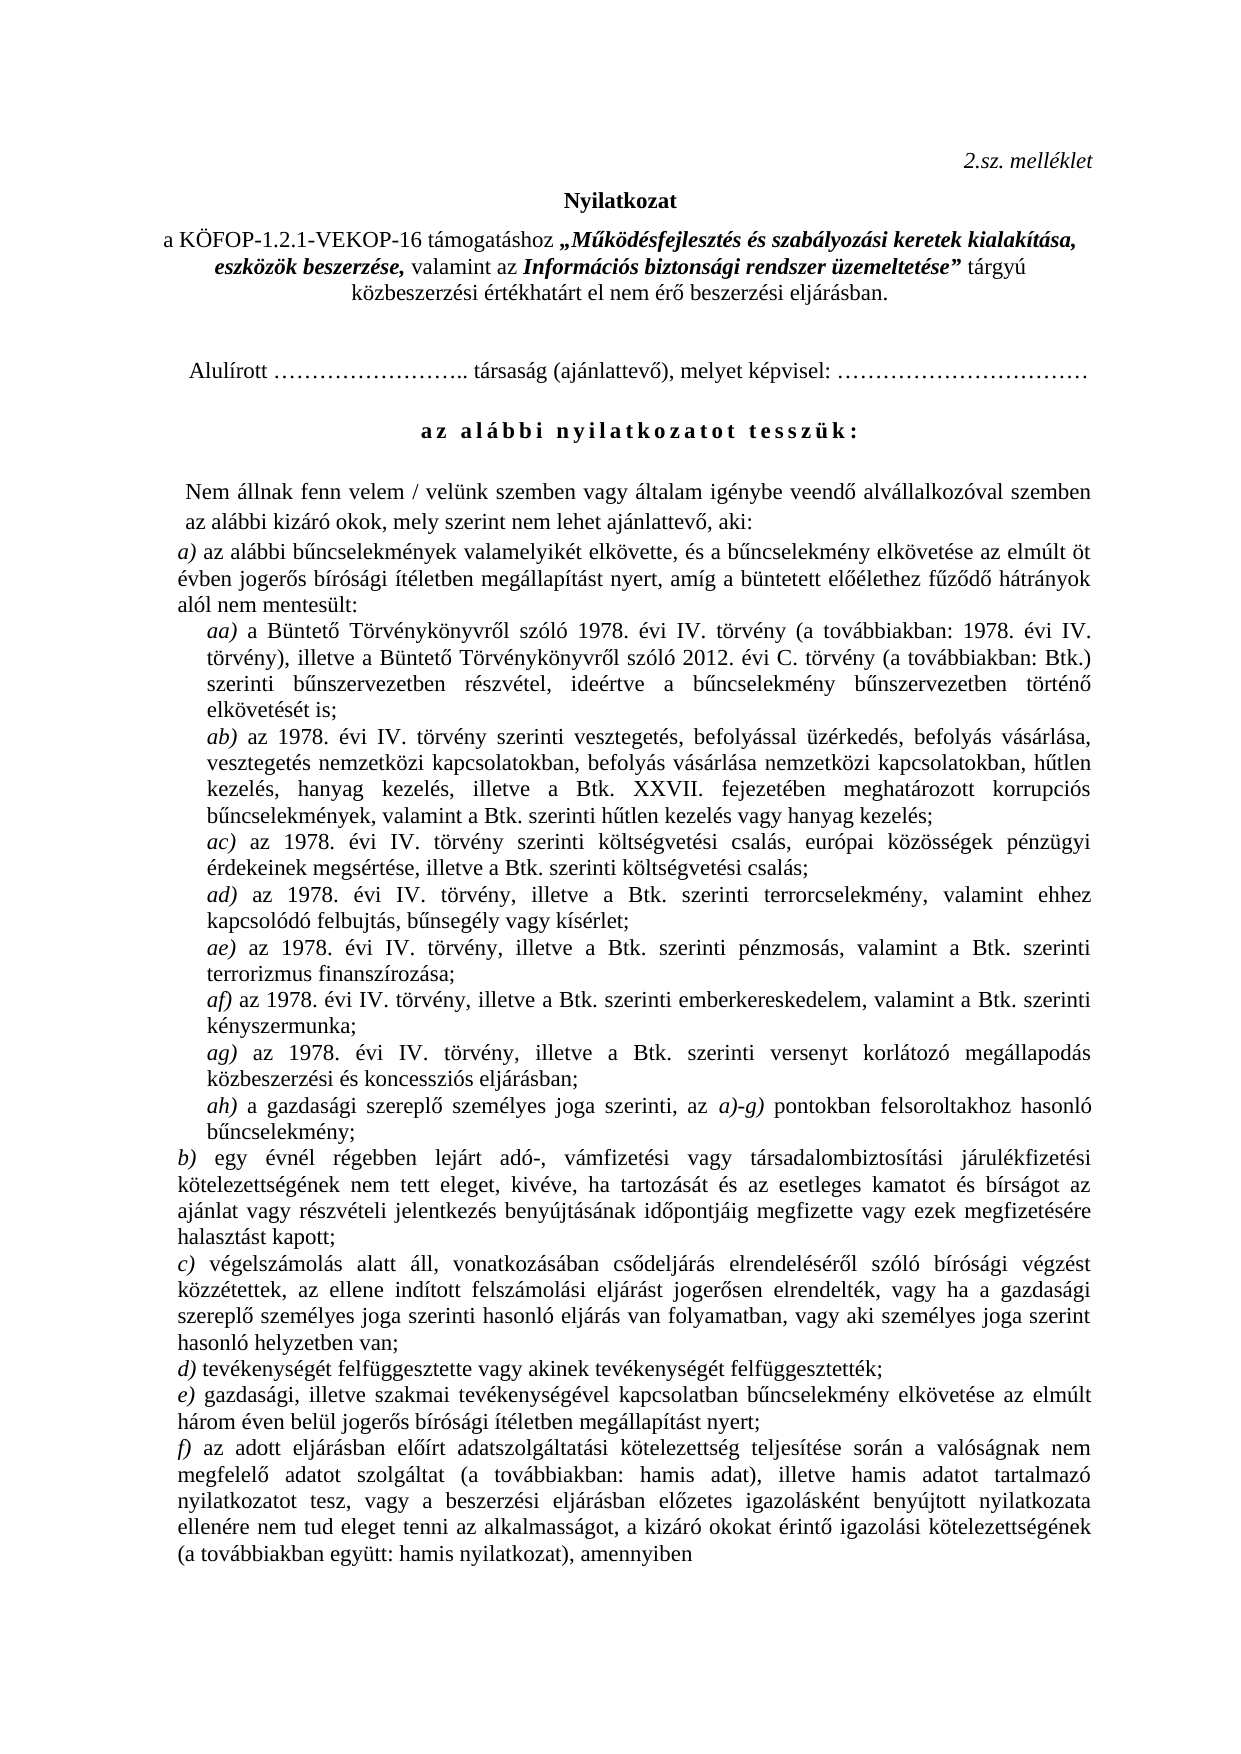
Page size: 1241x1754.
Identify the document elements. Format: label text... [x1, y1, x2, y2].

text af) az 1978. évi IV. törvény, illetve a Btk. szerinti emberkereskedelem, valamint a Btk. szerinti kényszermunka; [207, 986, 1093, 1039]
text c) végelszámolás alatt áll, vonatkozásában csődeljárás elrendeléséről szóló bírósági végzést közzétettek, az ellene indított felszámolási eljárást jogerősen elrendelték, vagy ha a gazdasági szereplő személyes joga szerinti hasonló eljárás van folyamatban, vagy aki személyes joga szerint hasonló helyzetben van; [177, 1250, 1093, 1355]
text e) gazdasági, illetve szakmai tevékenységével kapcsolatban bűncselekmény elkövetése az elmúlt három éven belül jogerős bírósági ítéletben megállapítást nyert; [177, 1382, 1093, 1434]
text ab) az 1978. évi IV. törvény szerinti vesztegetés, befolyással üzérkedés, befolyás vásárlása, vesztegetés nemzetközi kapcsolatokban, befolyás vásárlása nemzetközi kapcsolatokban, hűtlen kezelés, hanyag kezelés, illetve a Btk. XXVII. fejezetében meghatározott korrupciós bűncselekmények, valamint a Btk. szerinti hűtlen kezelés vagy hanyag kezelés; [207, 723, 1093, 828]
text b) egy évnél régebben lejárt adó-, vámfizetési vagy társadalombiztosítási járulékfizetési kötelezettségének nem tett eleget, kivéve, ha tartozását és az esetleges kamatot és bírságot az ajánlat vagy részvételi jelentkezés benyújtásának időpontjáig megfizette vagy ezek megfizetésére halasztást kapott; [177, 1144, 1093, 1250]
text ae) az 1978. évi IV. törvény, illetve a Btk. szerinti pénzmosás, valamint a Btk. szerinti terrorizmus finanszírozása; [207, 933, 1093, 986]
text a) az alábbi bűncselekmények valamelyikét elkövette, és a bűncselekmény elkövetése az elmúlt öt évben jogerős bírósági ítéletben megállapítást nyert, amíg a büntetett előélethez fűződő hátrányok alól nem mentesült: [177, 538, 1093, 617]
text ad) az 1978. évi IV. törvény, illetve a Btk. szerinti terrorcselekmény, valamint ehhez kapcsolódó felbujtás, bűnsegély vagy kísérlet; [207, 881, 1093, 933]
text aa) a Büntető Törvénykönyvről szóló 1978. évi IV. törvény (a továbbiakban: 1978. évi IV. törvény), illetve a Büntető Törvénykönyvről szóló 2012. évi C. törvény (a továbbiakban: Btk.) szerinti bűnszervezetben részvétel, ideértve a bűncselekmény bűnszervezetben történő elkövetését is; [207, 617, 1093, 723]
text Nem állnak fenn velem / velünk szemben vagy általam igénybe veendő alvállalkozóval szemben az alábbi kizáró okok, mely szerint nem lehet ajánlattevő, aki: [185, 478, 1093, 534]
text a KÖFOP-1.2.1-VEKOP-16 támogatáshoz „Működésfejlesztés és szabályozási keretek kialakítása, eszközök beszerzése, valamint az Információs biztonsági rendszer üzemeltetése” tárgyú [148, 227, 1093, 279]
text 2.sz. melléklet [185, 148, 1093, 174]
text az alábbi nyilatkozatot tesszük: [185, 417, 1093, 444]
text d) tevékenységét felfüggesztette vagy akinek tevékenységét felfüggesztették; [177, 1355, 1093, 1382]
text Nyilatkozat [148, 187, 1093, 213]
text Alulírott …………………….. társaság (ajánlattevő), melyet képvisel: …………………………… [185, 357, 1093, 383]
text ah) a gazdasági szereplő személyes joga szerinti, az a)-g) pontokban felsoroltakhoz hasonló bűncselekmény; [207, 1092, 1093, 1144]
text f) az adott eljárásban előírt adatszolgáltatási kötelezettség teljesítése során a valóságnak nem megfelelő adatot szolgáltat (a továbbiakban: hamis adat), illetve hamis adatot tartalmazó nyilatkozatot tesz, vagy a beszerzési eljárásban előzetes igazolásként benyújtott nyilatkozata ellenére nem tud eleget tenni az alkalmasságot, a kizáró okokat érintő igazolási kötelezettségének (a továbbiakban együtt: hamis nyilatkozat), amennyiben [177, 1434, 1093, 1566]
text ag) az 1978. évi IV. törvény, illetve a Btk. szerinti versenyt korlátozó megállapodás közbeszerzési és koncessziós eljárásban; [207, 1039, 1093, 1092]
text ac) az 1978. évi IV. törvény szerinti költségvetési csalás, európai közösségek pénzügyi érdekeinek megsértése, illetve a Btk. szerinti költségvetési csalás; [207, 828, 1093, 881]
text közbeszerzési értékhatárt el nem érő beszerzési eljárásban. [148, 279, 1093, 306]
